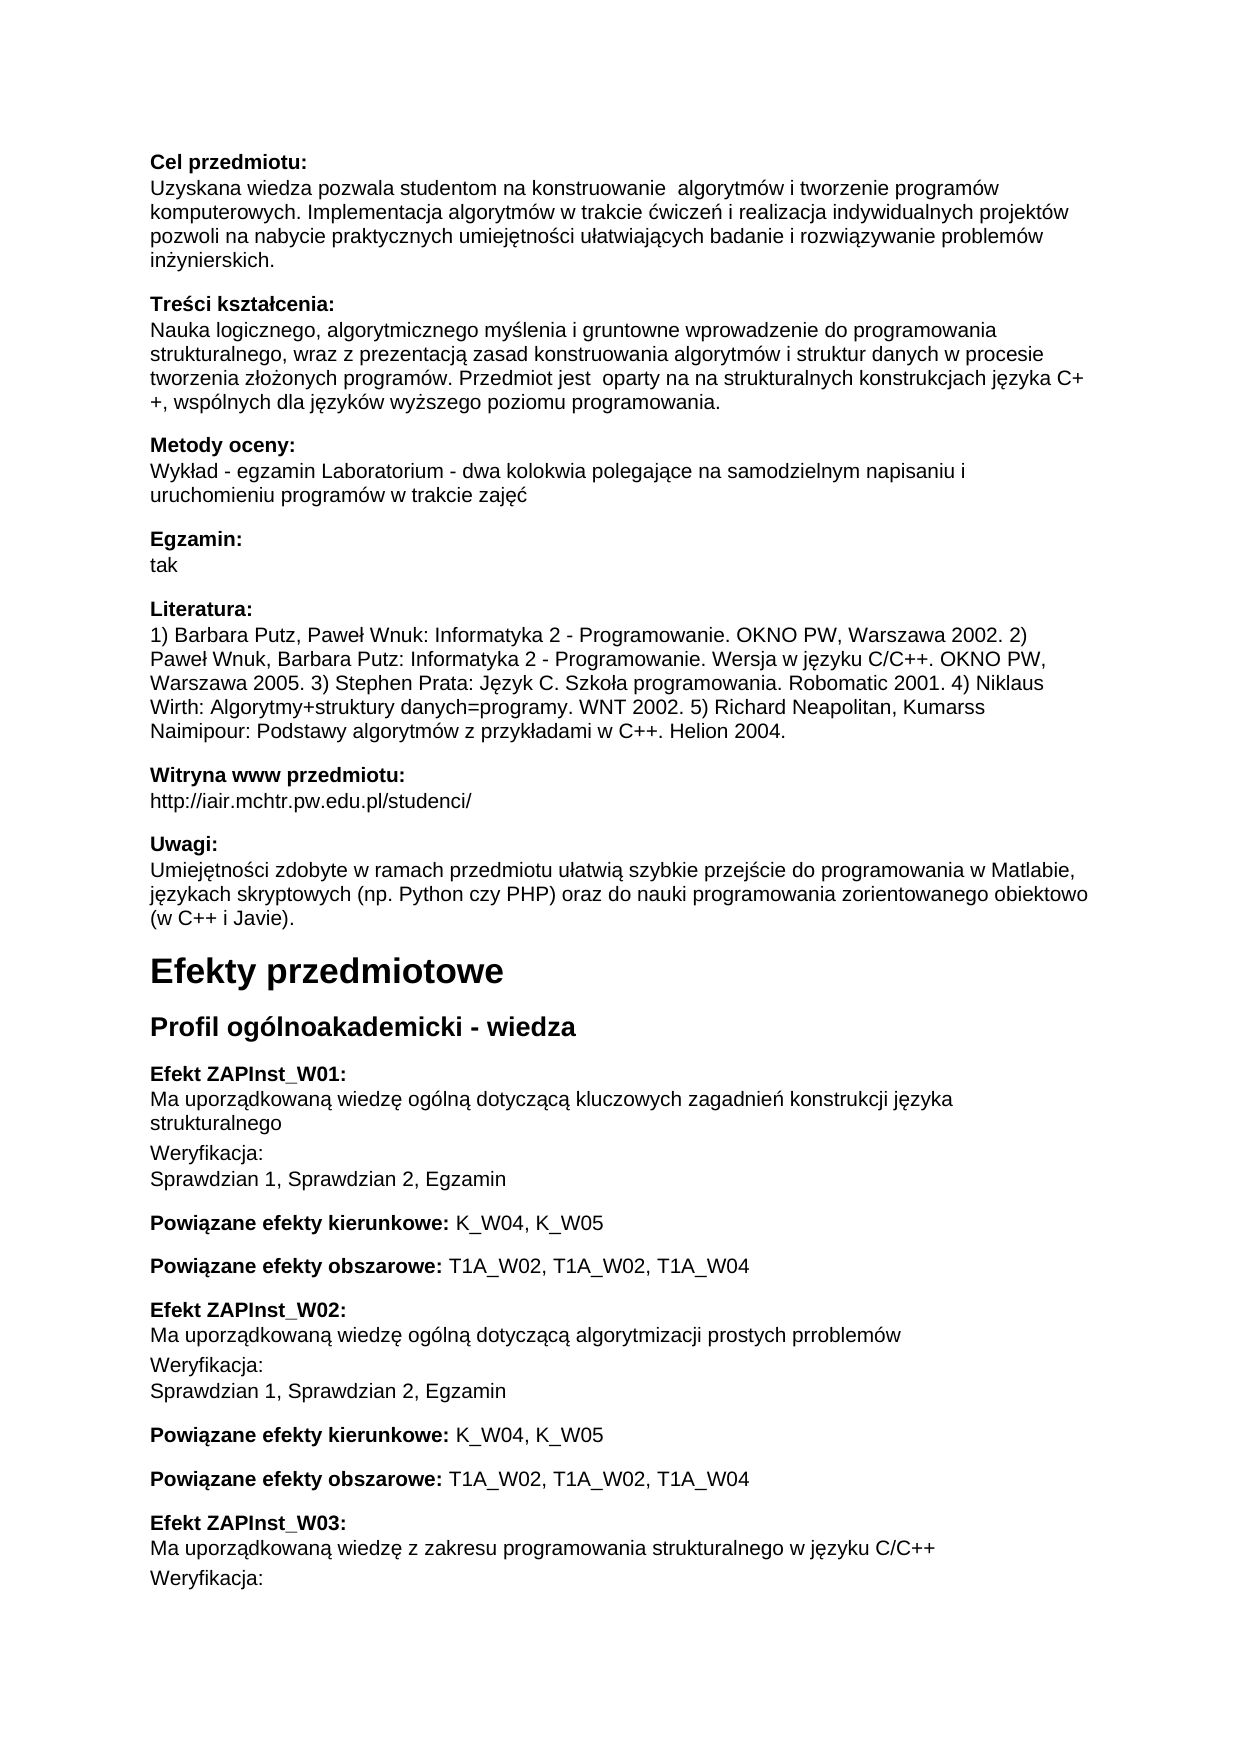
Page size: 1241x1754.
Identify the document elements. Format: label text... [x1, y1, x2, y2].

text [150, 1467, 1090, 1491]
text Umiejętności zdobyte w ramach przedmiotu ułatwią szybkie przejście do programowania w Matlabie, językach skryptowych (np. Python czy PHP) oraz do nauki programowania zorientowanego obiektowo (w C++ i Javie). [150, 858, 1090, 930]
text Nauka logicznego, algorytmicznego myślenia i gruntowne wprowadzenie do programowania strukturalnego, wraz z prezentacją zasad konstruowania algorytmów i struktur danych w procesie tworzenia złożonych programów. Przedmiot jest oparty na na strukturalnych konstrukcjach języka C++, wspólnych dla języków wyższego poziomu programowania. [150, 318, 1090, 413]
text Uwagi: [150, 832, 1090, 856]
text Ma uporządkowaną wiedzę ogólną dotyczącą algorytmizacji prostych prroblemów [150, 1323, 1090, 1347]
text tak [150, 553, 1090, 577]
text Literatura: [150, 597, 1090, 621]
text Ma uporządkowaną wiedzę ogólną dotyczącą kluczowych zagadnień konstrukcji języka strukturalnego [150, 1087, 1090, 1134]
text Efekt ZAPInst_W03: [150, 1511, 1090, 1534]
text Weryfikacja: [150, 1566, 1090, 1590]
text Sprawdzian 1, Sprawdzian 2, Egzamin [150, 1379, 1090, 1403]
text Ma uporządkowaną wiedzę z zakresu programowania strukturalnego w języku C/C++ [150, 1536, 1090, 1559]
text Powiązane efekty obszarowe: T1A_W02, T1A_W02, T1A_W04 [150, 1254, 1090, 1278]
text Efekt ZAPInst_W01: [150, 1062, 1090, 1086]
text Wykład - egzamin Laboratorium - dwa kolokwia polegające na samodzielnym napisaniu i uruchomieniu programów w trakcie zajęć [150, 459, 1090, 507]
text Powiązane efekty kierunkowe: K_W04, K_W05 [150, 1423, 1090, 1447]
text Metody oceny: [150, 433, 1090, 457]
text Witryna www przedmiotu: [150, 762, 1090, 786]
text Uzyskana wiedza pozwala studentom na konstruowanie algorytmów i tworzenie programów komputerowych. Implementacja algorytmów w trakcie ćwiczeń i realizacja indywidualnych projektów pozwoli na nabycie praktycznych umiejętności ułatwiających badanie i rozwiązywanie problemów inżynierskich. [150, 176, 1090, 272]
text Egzamin: [150, 527, 1090, 551]
text Efekt ZAPInst_W02: [150, 1298, 1090, 1322]
text http://iair.mchtr.pw.edu.pl/studenci/ [150, 788, 1090, 812]
text Weryfikacja: [150, 1141, 1090, 1165]
text Weryfikacja: [150, 1353, 1090, 1377]
text 1) Barbara Putz, Paweł Wnuk: Informatyka 2 - Programowanie. OKNO PW, Warszawa 2002. 2) Paweł Wnuk, Barbara Putz: Informatyka 2 - Programowanie. Wersja w języku C/C++. OKNO PW, Warszawa 2005. 3) Stephen Prata: Język C. Szkoła programowania. Robomatic 2001. 4) Niklaus Wirth: Algorytmy+struktury danych=programy. WNT 2002. 5) Richard Neapolitan, Kumarss Naimipour: Podstawy algorytmów z przykładami w C++. Helion 2004. [150, 623, 1090, 743]
text Cel przedmiotu: [150, 150, 1090, 174]
subtitle Efekty przedmiotowe [150, 950, 1090, 991]
text Powiązane efekty kierunkowe: K_W04, K_W05 [150, 1211, 1090, 1234]
subtitle Profil ogólnoakademicki - wiedza [150, 1011, 1090, 1042]
text Sprawdzian 1, Sprawdzian 2, Egzamin [150, 1167, 1090, 1191]
text Treści kształcenia: [150, 292, 1090, 316]
